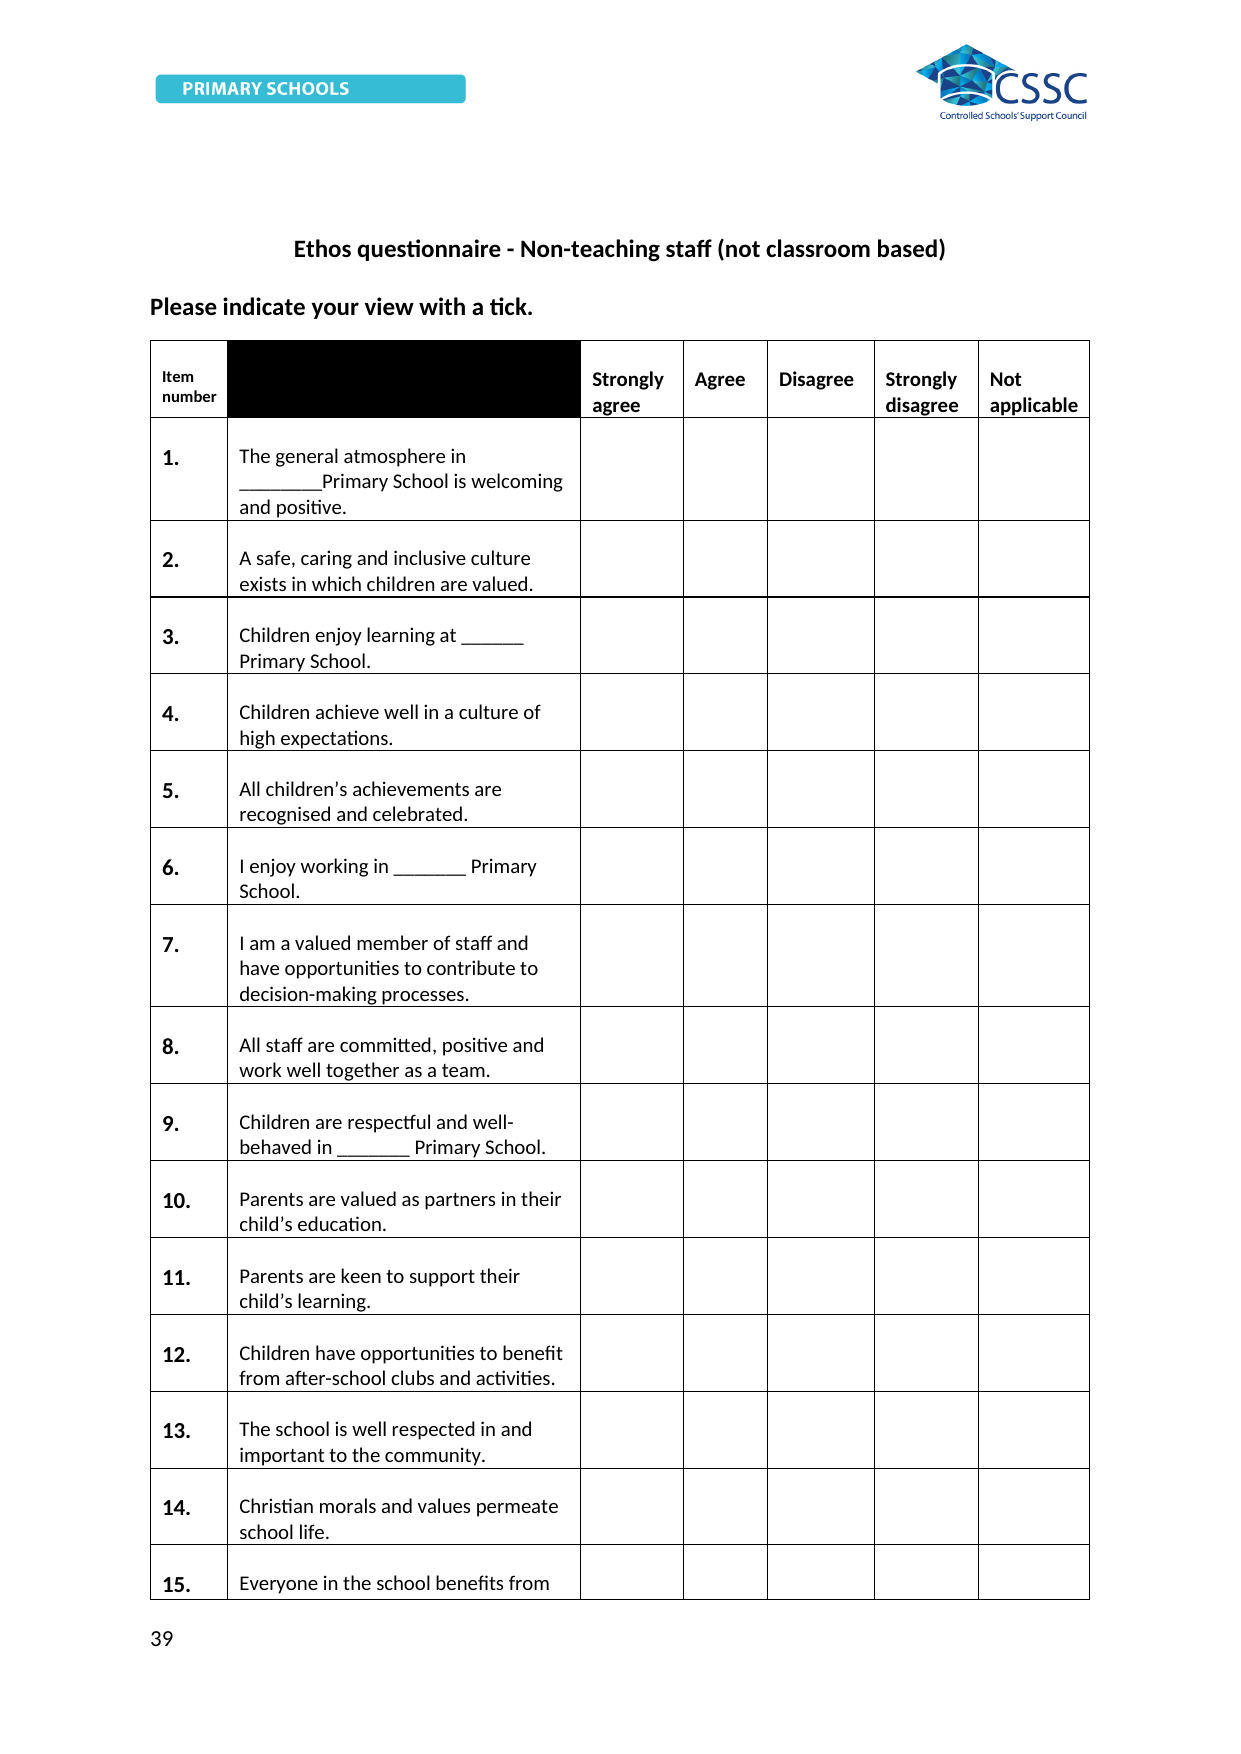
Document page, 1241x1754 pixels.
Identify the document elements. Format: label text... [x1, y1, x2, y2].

table_cell [875, 1545, 978, 1598]
table_cell [979, 1161, 1089, 1237]
table_cell [979, 751, 1089, 827]
table_cell [875, 1238, 978, 1314]
table_cell [875, 521, 978, 596]
table_cell All children’s achievements are recognised and celebrated. [228, 751, 580, 827]
table_cell [581, 1315, 683, 1391]
table_cell [979, 521, 1089, 596]
table_cell [979, 1545, 1089, 1598]
table_cell [684, 905, 767, 1006]
table_cell 8. [151, 1007, 227, 1083]
table_cell [581, 828, 683, 904]
table_cell [768, 598, 874, 673]
table_cell [581, 1161, 683, 1237]
table_cell Children have opportunities to benefit from after-school clubs and activities. [228, 1315, 580, 1391]
table_cell 15. [151, 1545, 227, 1598]
table_cell [875, 1007, 978, 1083]
table_header Not applicable [979, 341, 1089, 417]
table_cell [581, 751, 683, 827]
table_cell [979, 1007, 1089, 1083]
table_cell [768, 828, 874, 904]
text Ethos questionnaire - Non-teaching staff (not classroom based) [150, 233, 1090, 263]
table_cell All staff are committed, positive and work well together as a team. [228, 1007, 580, 1083]
table_header Disagree [768, 341, 874, 417]
table_cell [684, 1469, 767, 1544]
table_cell [684, 1084, 767, 1160]
table_cell [581, 1392, 683, 1467]
table_cell [581, 1238, 683, 1314]
table_cell [684, 418, 767, 519]
table_cell [875, 1469, 978, 1544]
text Please indicate your view with a tick. [150, 291, 1090, 321]
table_cell 4. [151, 674, 227, 750]
table_cell 14. [151, 1469, 227, 1544]
table_cell [875, 1084, 978, 1160]
table_cell [581, 1545, 683, 1598]
table_cell [684, 1392, 767, 1467]
table_cell 6. [151, 828, 227, 904]
table_header Item number [151, 341, 227, 417]
table_cell [684, 828, 767, 904]
table_cell Parents are valued as partners in their child’s education. [228, 1161, 580, 1237]
table_cell [768, 1161, 874, 1237]
table_cell [979, 828, 1089, 904]
table_cell [581, 521, 683, 596]
table_cell [768, 1084, 874, 1160]
table_cell [979, 1469, 1089, 1544]
table_cell [875, 828, 978, 904]
table_cell Christian morals and values permeate school life. [228, 1469, 580, 1544]
table_cell [768, 521, 874, 596]
table_header [228, 341, 580, 417]
table_cell [875, 598, 978, 673]
table_cell [979, 1392, 1089, 1467]
table_cell Children are respectful and well-behaved in _______ Primary School. [228, 1084, 580, 1160]
table_cell [875, 418, 978, 519]
table_cell 5. [151, 751, 227, 827]
picture [150, 41, 1091, 127]
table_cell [228, 1545, 580, 1598]
table_cell 10. [151, 1161, 227, 1237]
table_header Agree [684, 341, 767, 417]
table_cell 13. [151, 1392, 227, 1467]
table_cell 3. [151, 598, 227, 673]
table_cell [684, 521, 767, 596]
table_cell [684, 751, 767, 827]
table_cell 12. [151, 1315, 227, 1391]
table_cell [768, 1545, 874, 1598]
table_header Strongly disagree [875, 341, 978, 417]
table_cell [581, 1084, 683, 1160]
table_cell 7. [151, 905, 227, 1006]
table_cell [768, 1315, 874, 1391]
table_cell Children achieve well in a culture of high expectations. [228, 674, 580, 750]
table_cell [684, 674, 767, 750]
table_cell The general atmosphere in ________Primary School is welcoming and positive. [228, 418, 580, 519]
table_cell [875, 1315, 978, 1391]
table_cell [768, 1392, 874, 1467]
table_cell [875, 1161, 978, 1237]
table_cell Parents are keen to support their child’s learning. [228, 1238, 580, 1314]
table_cell [875, 674, 978, 750]
table_cell [768, 1007, 874, 1083]
table_cell [581, 905, 683, 1006]
table_cell [581, 598, 683, 673]
table_cell [684, 1545, 767, 1598]
table_cell [768, 674, 874, 750]
table_cell 9. [151, 1084, 227, 1160]
table_cell [684, 1315, 767, 1391]
table_cell 2. [151, 521, 227, 596]
table_cell [979, 674, 1089, 750]
table_cell [979, 418, 1089, 519]
table_cell [768, 905, 874, 1006]
table_cell [875, 751, 978, 827]
table_cell [581, 418, 683, 519]
table_cell [768, 418, 874, 519]
table_cell A safe, caring and inclusive culture exists in which children are valued. [228, 521, 580, 596]
table_cell [979, 1315, 1089, 1391]
table_cell [581, 1007, 683, 1083]
table_cell [684, 1238, 767, 1314]
table_cell 1. [151, 418, 227, 519]
table_cell [979, 1084, 1089, 1160]
table_cell I am a valued member of staff and have opportunities to contribute to decision-making processes. [228, 905, 580, 1006]
table_cell [768, 751, 874, 827]
table_cell [875, 1392, 978, 1467]
table_cell Children enjoy learning at ______ Primary School. [228, 598, 580, 673]
table_cell [979, 1238, 1089, 1314]
table_cell [768, 1238, 874, 1314]
table_cell [684, 1007, 767, 1083]
table_cell [581, 1469, 683, 1544]
table_header Strongly agree [581, 341, 683, 417]
table_cell [684, 1161, 767, 1237]
table_cell [768, 1469, 874, 1544]
table_cell [875, 905, 978, 1006]
table_cell [581, 674, 683, 750]
table_cell [979, 598, 1089, 673]
table_cell [684, 598, 767, 673]
table_cell [979, 905, 1089, 1006]
table_cell 11. [151, 1238, 227, 1314]
table_cell The school is well respected in and important to the community. [228, 1392, 580, 1467]
table_cell I enjoy working in _______ Primary School. [228, 828, 580, 904]
